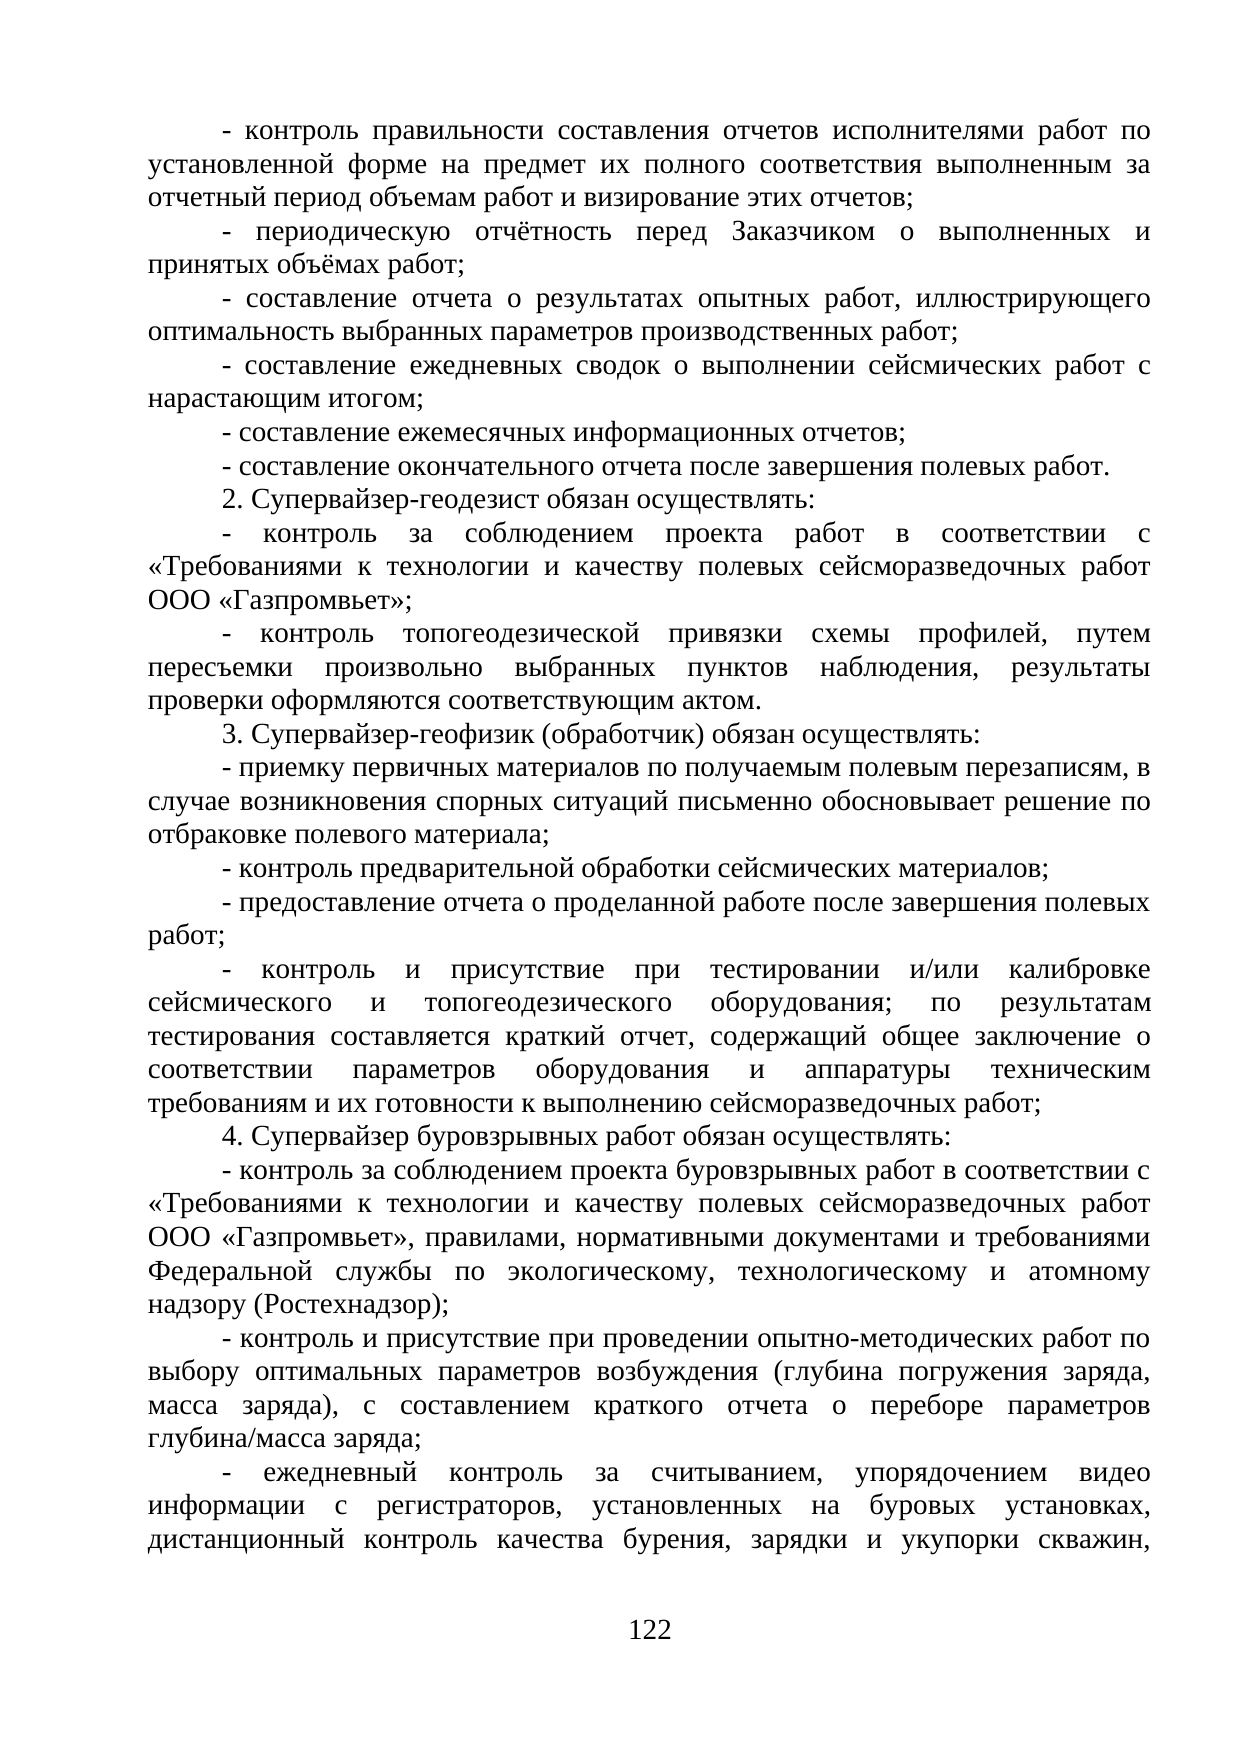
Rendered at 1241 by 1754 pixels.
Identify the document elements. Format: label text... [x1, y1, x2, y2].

text - контроль правильности составления отчетов исполнителями работ по установленной форме на предмет их полного соответствия выполненным за отчетный период объемам работ и визирование этих отчетов; [148, 112, 1152, 213]
text - составление ежемесячных информационных отчетов; [148, 414, 1152, 448]
text - приемку первичных материалов по получаемым полевым перезаписям, в случае возникновения спорных ситуаций письменно обосновывает решение по отбраковке полевого материала; [148, 749, 1152, 850]
text 2. Супервайзер-геодезист обязан осуществлять: [148, 481, 1152, 515]
text 4. Супервайзер буровзрывных работ обязан осуществлять: [148, 1118, 1152, 1152]
text - контроль и присутствие при проведении опытно-методических работ по выбору оптимальных параметров возбуждения (глубина погружения заряда, масса заряда), с составлением краткого отчета о переборе параметров глубина/масса заряда; [148, 1320, 1152, 1454]
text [148, 1454, 1152, 1554]
text - составление окончательного отчета после завершения полевых работ. [148, 448, 1152, 481]
text - периодическую отчётность перед Заказчиком о выполненных и принятых объёмах работ; [148, 213, 1152, 280]
text - контроль топогеодезической привязки схемы профилей, путем пересъемки произвольно выбранных пунктов наблюдения, результаты проверки оформляются соответствующим актом. [148, 615, 1152, 716]
text - контроль предварительной обработки сейсмических материалов; [221, 850, 1152, 884]
text - контроль и присутствие при тестировании и/или калибровке сейсмического и топогеодезического оборудования; по результатам тестирования составляется краткий отчет, содержащий общее заключение о соответствии параметров оборудования и аппаратуры техническим требованиям и их готовности к выполнению сейсморазведочных работ; [148, 951, 1152, 1118]
text 3. Супервайзер-геофизик (обработчик) обязан осуществлять: [148, 716, 1152, 749]
text - контроль за соблюдением проекта работ в соответствии с «Требованиями к технологии и качеству полевых сейсморазведочных работ ООО «Газпромвьет»; [148, 515, 1152, 615]
text - составление ежедневных сводок о выполнении сейсмических работ с нарастающим итогом; [148, 347, 1152, 414]
text - предоставление отчета о проделанной работе после завершения полевых работ; [148, 884, 1152, 951]
text - контроль за соблюдением проекта буровзрывных работ в соответствии с «Требованиями к технологии и качеству полевых сейсморазведочных работ ООО «Газпромвьет», правилами, нормативными документами и требованиями Федеральной службы по экологическому, технологическому и атомному надзору (Ростехнадзор); [148, 1152, 1152, 1320]
text - составление отчета о результатах опытных работ, иллюстрирующего оптимальность выбранных параметров производственных работ; [148, 280, 1152, 347]
